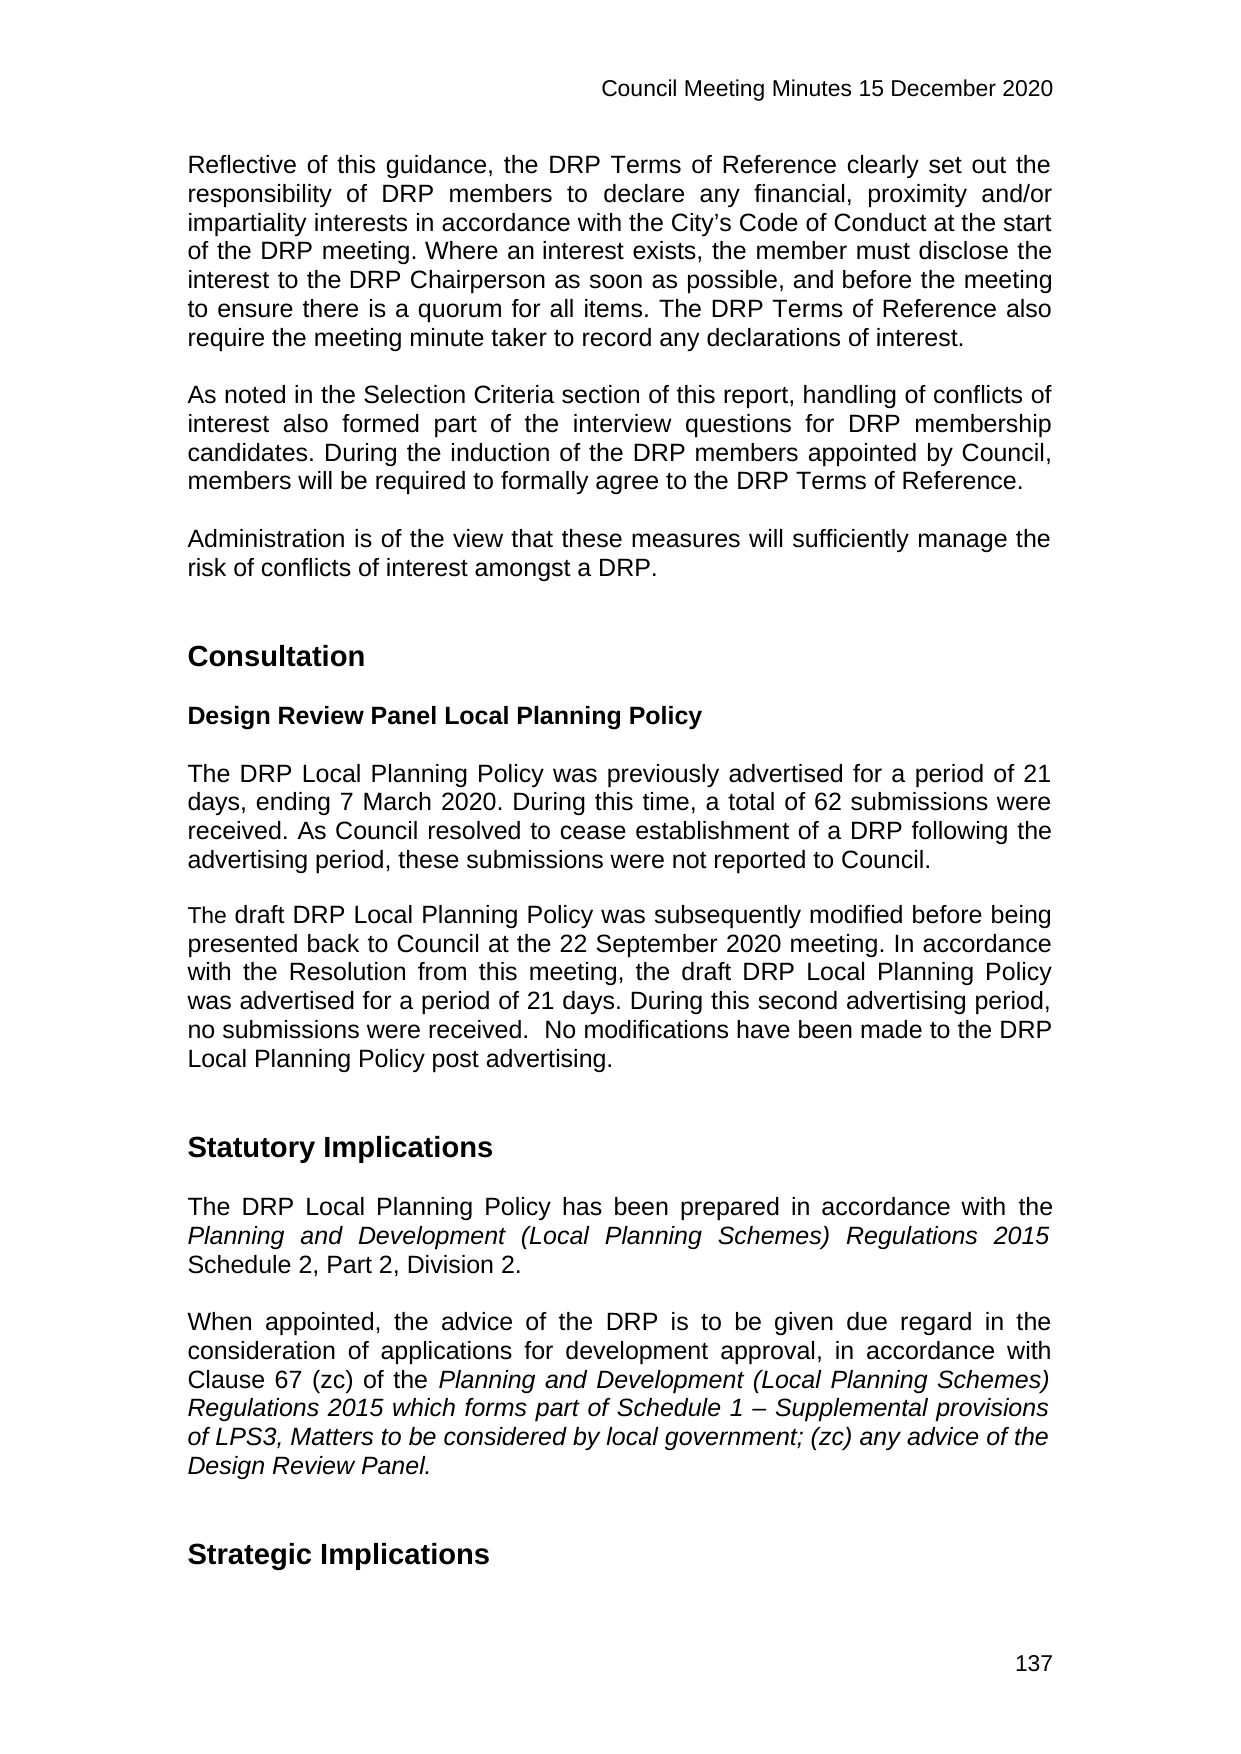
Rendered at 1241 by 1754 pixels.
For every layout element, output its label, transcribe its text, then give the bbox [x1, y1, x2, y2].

text Statutory Implications [187, 1130, 1053, 1163]
text The draft DRP Local Planning Policy was subsequently modified before being presented back to Council at the 22 September 2020 meeting. In accordance with the Resolution from this meeting, the draft DRP Local Planning Policy was advertised for a period of 21 days. During this second advertising period, no submissions were received. No modifications have been made to the DRP Local Planning Policy post advertising. [187, 900, 1053, 1072]
text The DRP Local Planning Policy has been prepared in accordance with the Planning and Development (Local Planning Schemes) Regulations 2015 Schedule 2, Part 2, Division 2. [187, 1192, 1053, 1278]
text The DRP Local Planning Policy was previously advertised for a period of 21 days, ending 7 March 2020. During this time, a total of 62 submissions were received. As Council resolved to cease establishment of a DRP following the advertising period, these submissions were not reported to Council. [187, 758, 1053, 873]
text Design Review Panel Local Planning Policy [187, 701, 1053, 730]
text Strategic Implications [187, 1537, 1053, 1571]
text Reflective of this guidance, the DRP Terms of Reference clearly set out the responsibility of DRP members to declare any financial, proximity and/or impartiality interests in accordance with the City’s Code of Conduct at the start of the DRP meeting. Where an interest exists, the member must disclose the interest to the DRP Chairperson as soon as possible, and before the meeting to ensure there is a quorum for all items. The DRP Terms of Reference also require the meeting minute taker to record any declarations of interest. [187, 150, 1053, 351]
text As noted in the Selection Criteria section of this report, handling of conflicts of interest also formed part of the interview questions for DRP membership candidates. During the induction of the DRP members appointed by Council, members will be required to formally agree to the DRP Terms of Reference. [187, 380, 1053, 495]
text Consultation [187, 639, 1053, 672]
text Administration is of the view that these measures will sufficiently manage the risk of conflicts of interest amongst a DRP. [187, 524, 1053, 581]
text When appointed, the advice of the DRP is to be given due regard in the consideration of applications for development approval, in accordance with Clause 67 (zc) of the Planning and Development (Local Planning Schemes) Regulations 2015 which forms part of Schedule 1 – Supplemental provisions of LPS3, Matters to be considered by local government; (zc) any advice of the Design Review Panel. [187, 1307, 1053, 1480]
